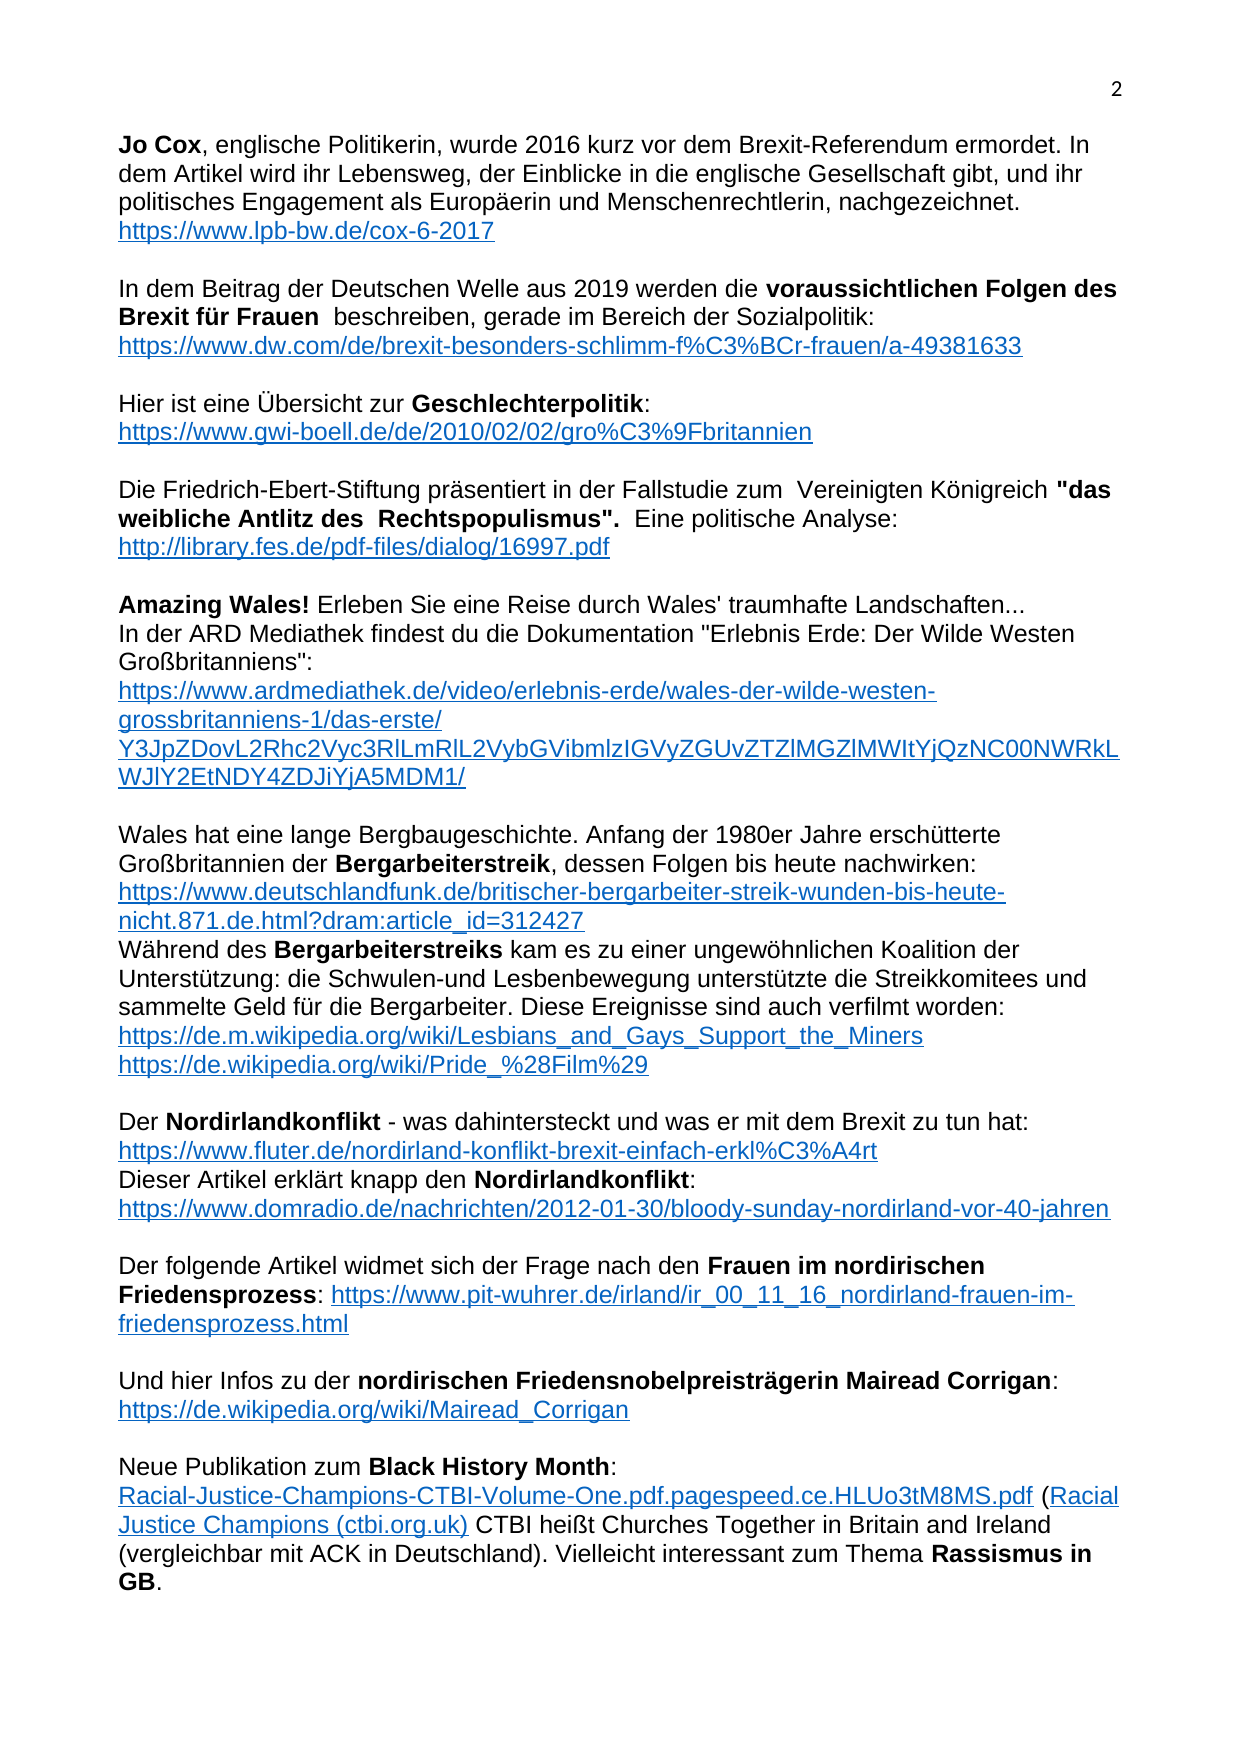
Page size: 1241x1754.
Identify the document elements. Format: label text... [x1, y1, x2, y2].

text Und hier Infos zu der nordirischen Friedensnobelpreisträgerin Mairead Corrigan: https://de.wikipedia.org/wiki/Mairead_Corrigan [118, 1366, 1122, 1423]
text Der Nordirlandkonflikt - was dahintersteckt und was er mit dem Brexit zu tun hat: https://www.fluter.de/nordirland-konflikt-brexit-einfach-erkl%C3%A4rt [118, 1107, 1122, 1165]
text Während des Bergarbeiterstreiks kam es zu einer ungewöhnlichen Koalition der Unterstützung: die Schwulen-und Lesbenbewegung unterstützte die Streikkomitees und sammelte Geld für die Bergarbeiter. Diese Ereignisse sind auch verfilmt worden: https://de.m.wikipedia.org/wiki/Lesbians_and_Gays_Support_the_Miners [118, 935, 1122, 1050]
text In dem Beitrag der Deutschen Welle aus 2019 werden die voraussichtlichen Folgen des Brexit für Frauen beschreiben, gerade im Bereich der Sozialpolitik: https://www.dw.com/de/brexit-besonders-schlimm-f%C3%BCr-frauen/a-49381633 [118, 273, 1122, 360]
text Die Friedrich-Ebert-Stiftung präsentiert in der Fallstudie zum Vereinigten Königreich "das weibliche Antlitz des Rechtspopulismus". Eine politische Analyse: http://library.fes.de/pdf-files/dialog/16997.pdf [118, 475, 1122, 561]
text Wales hat eine lange Bergbaugeschichte. Anfang der 1980er Jahre erschütterte Großbritannien der Bergarbeiterstreik, dessen Folgen bis heute nachwirken: https://www.deutschlandfunk.de/britischer-bergarbeiter-streik-wunden-bis-heute-nicht.871.de.html?dram:article_id=312427 [118, 820, 1122, 935]
text Dieser Artikel erklärt knapp den Nordirlandkonflikt: https://www.domradio.de/nachrichten/2012-01-30/bloody-sunday-nordirland-vor-40-jahren [118, 1165, 1122, 1222]
text Hier ist eine Übersicht zur Geschlechterpolitik: https://www.gwi-boell.de/de/2010/02/02/gro%C3%9Fbritannien [118, 388, 1122, 446]
text Amazing Wales! Erleben Sie eine Reise durch Wales' traumhafte Landschaften... In der ARD Mediathek findest du die Dokumentation "Erlebnis Erde: Der Wilde Westen Großbritanniens": https://www.ardmediathek.de/video/erlebnis-erde/wales-der-wilde-westen-grossbritanniens-1/das-erste/Y3JpZDovL2Rhc2Vyc3RlLmRlL2VybGVibmlzIGVyZGUvZTZlMGZlMWItYjQzNC00NWRkLWJlY2EtNDY4ZDJiYjA5MDM1/ [118, 590, 1122, 791]
text Der folgende Artikel widmet sich der Frage nach den Frauen im nordirischen Friedensprozess: https://www.pit-wuhrer.de/irland/ir_00_11_16_nordirland-frauen-im-friedensprozess.html [118, 1251, 1122, 1337]
text Jo Cox, englische Politikerin, wurde 2016 kurz vor dem Brexit-Referendum ermordet. In dem Artikel wird ihr Lebensweg, der Einblicke in die englische Gesellschaft gibt, und ihr politisches Engagement als Europäerin und Menschenrechtlerin, nachgezeichnet. https://www.lpb-bw.de/cox-6-2017 [118, 130, 1122, 245]
text https://de.wikipedia.org/wiki/Pride_%28Film%29 [118, 1050, 1122, 1078]
text Neue Publikation zum Black History Month: Racial-Justice-Champions-CTBI-Volume-One.pdf.pagespeed.ce.HLUo3tM8MS.pdf (Racial Justice Champions (ctbi.org.uk) CTBI heißt Churches Together in Britain and Ireland (vergleichbar mit ACK in Deutschland). Vielleicht interessant zum Thema Rassismus in GB. [118, 1452, 1122, 1596]
